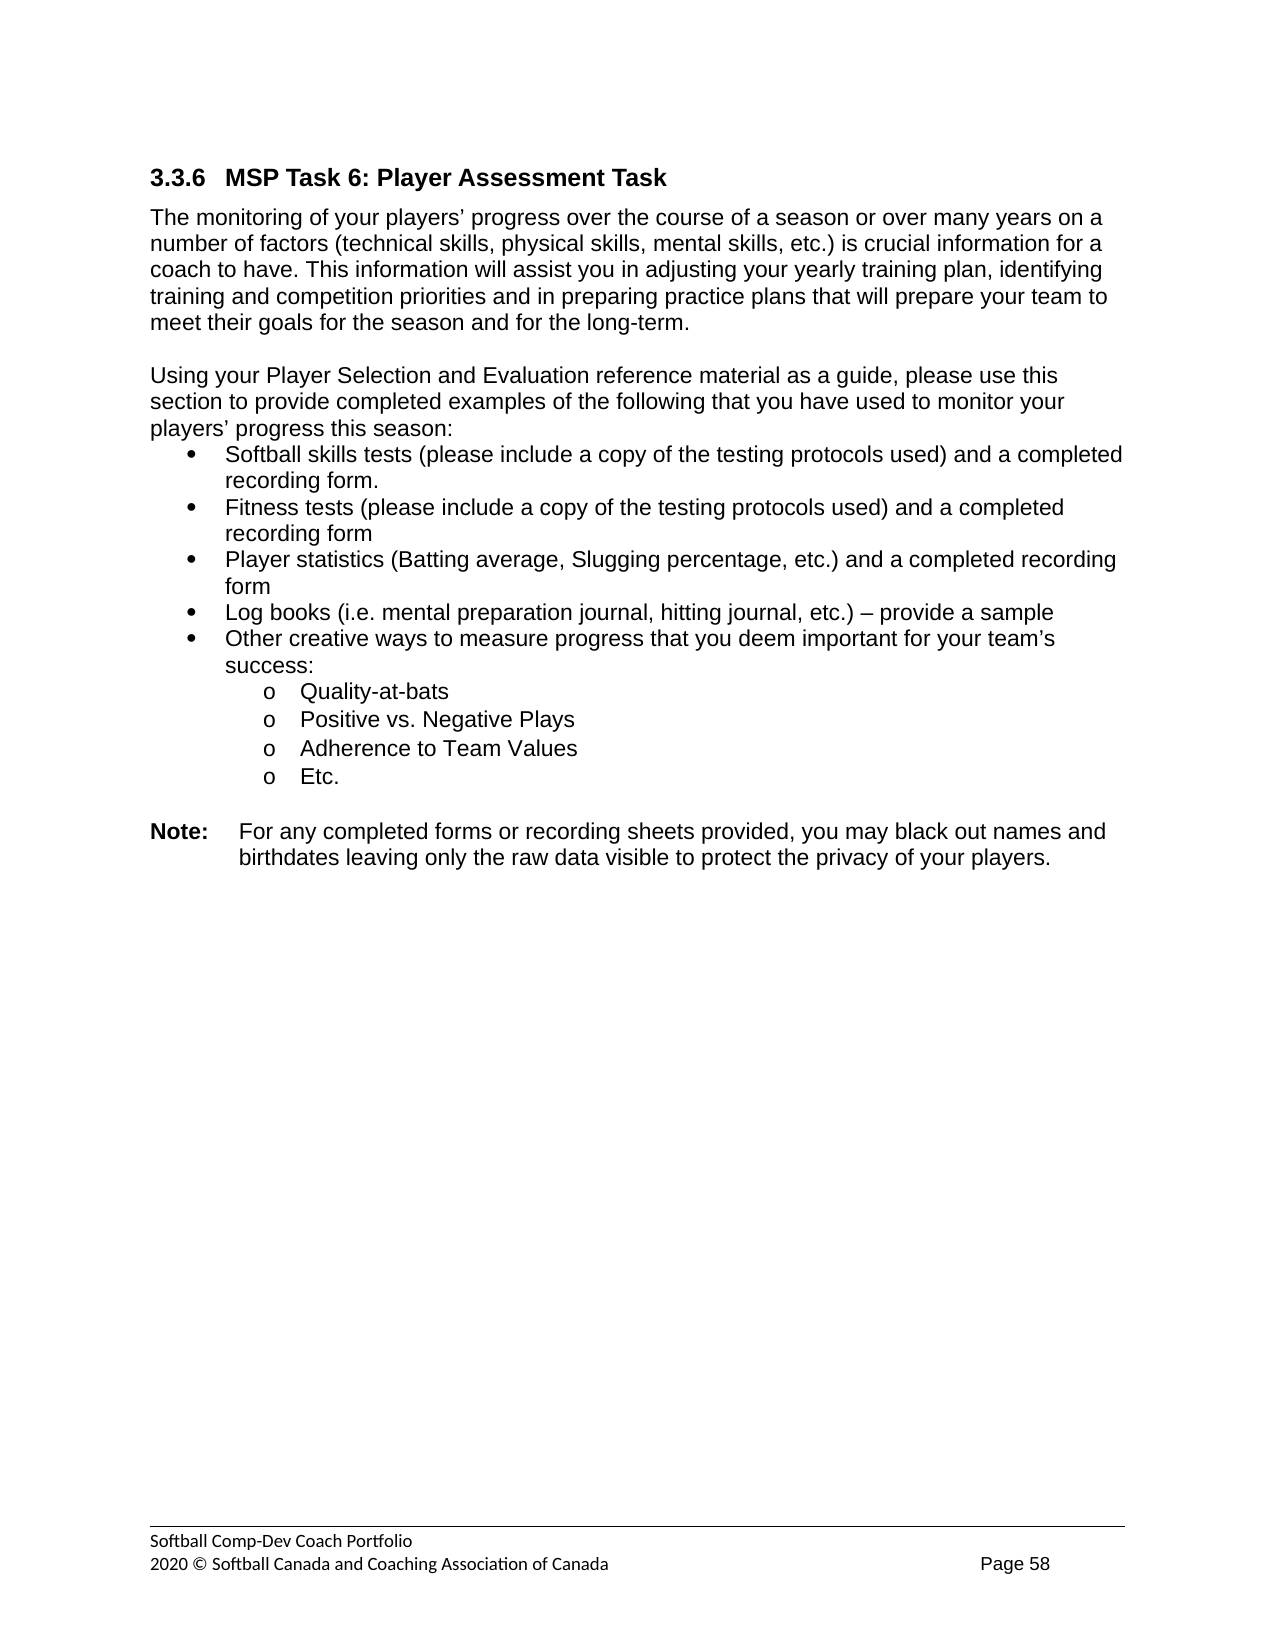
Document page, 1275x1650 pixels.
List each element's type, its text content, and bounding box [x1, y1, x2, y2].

subtitle MSP Task 6: Player Assessment Task [150, 162, 1125, 191]
list Player statistics (Batting average, Slugging percentage, etc.) and a completed recording form [187, 546, 1125, 599]
list Adherence to Team Values [262, 735, 1125, 763]
list Fitness tests (please include a copy of the testing protocols used) and a completed recording form [187, 494, 1125, 546]
list Etc. [262, 763, 1125, 791]
list Quality-at-bats [262, 678, 1125, 706]
list Softball skills tests (please include a copy of the testing protocols used) and a completed recording form. [187, 441, 1125, 494]
list Other creative ways to measure progress that you deem important for your team’s success: [187, 625, 1125, 678]
list Positive vs. Negative Plays [262, 706, 1125, 735]
text Using your Player Selection and Evaluation reference material as a guide, please use this section to provide completed examples of the following that you have used to monitor your players’ progress this season: [150, 362, 1125, 441]
text The monitoring of your players’ progress over the course of a season or over many years on a number of factors (technical skills, physical skills, mental skills, etc.) is crucial information for a coach to have. This information will assist you in adjusting your yearly training plan, identifying training and competition priorities and in preparing practice plans that will prepare your team to meet their goals for the season and for the long-term. [150, 204, 1125, 336]
list Log books (i.e. mental preparation journal, hitting journal, etc.) – provide a sample [187, 599, 1125, 625]
text Note: For any completed forms or recording sheets provided, you may black out names and birthdates leaving only the raw data visible to protect the privacy of your players. [150, 818, 1125, 871]
